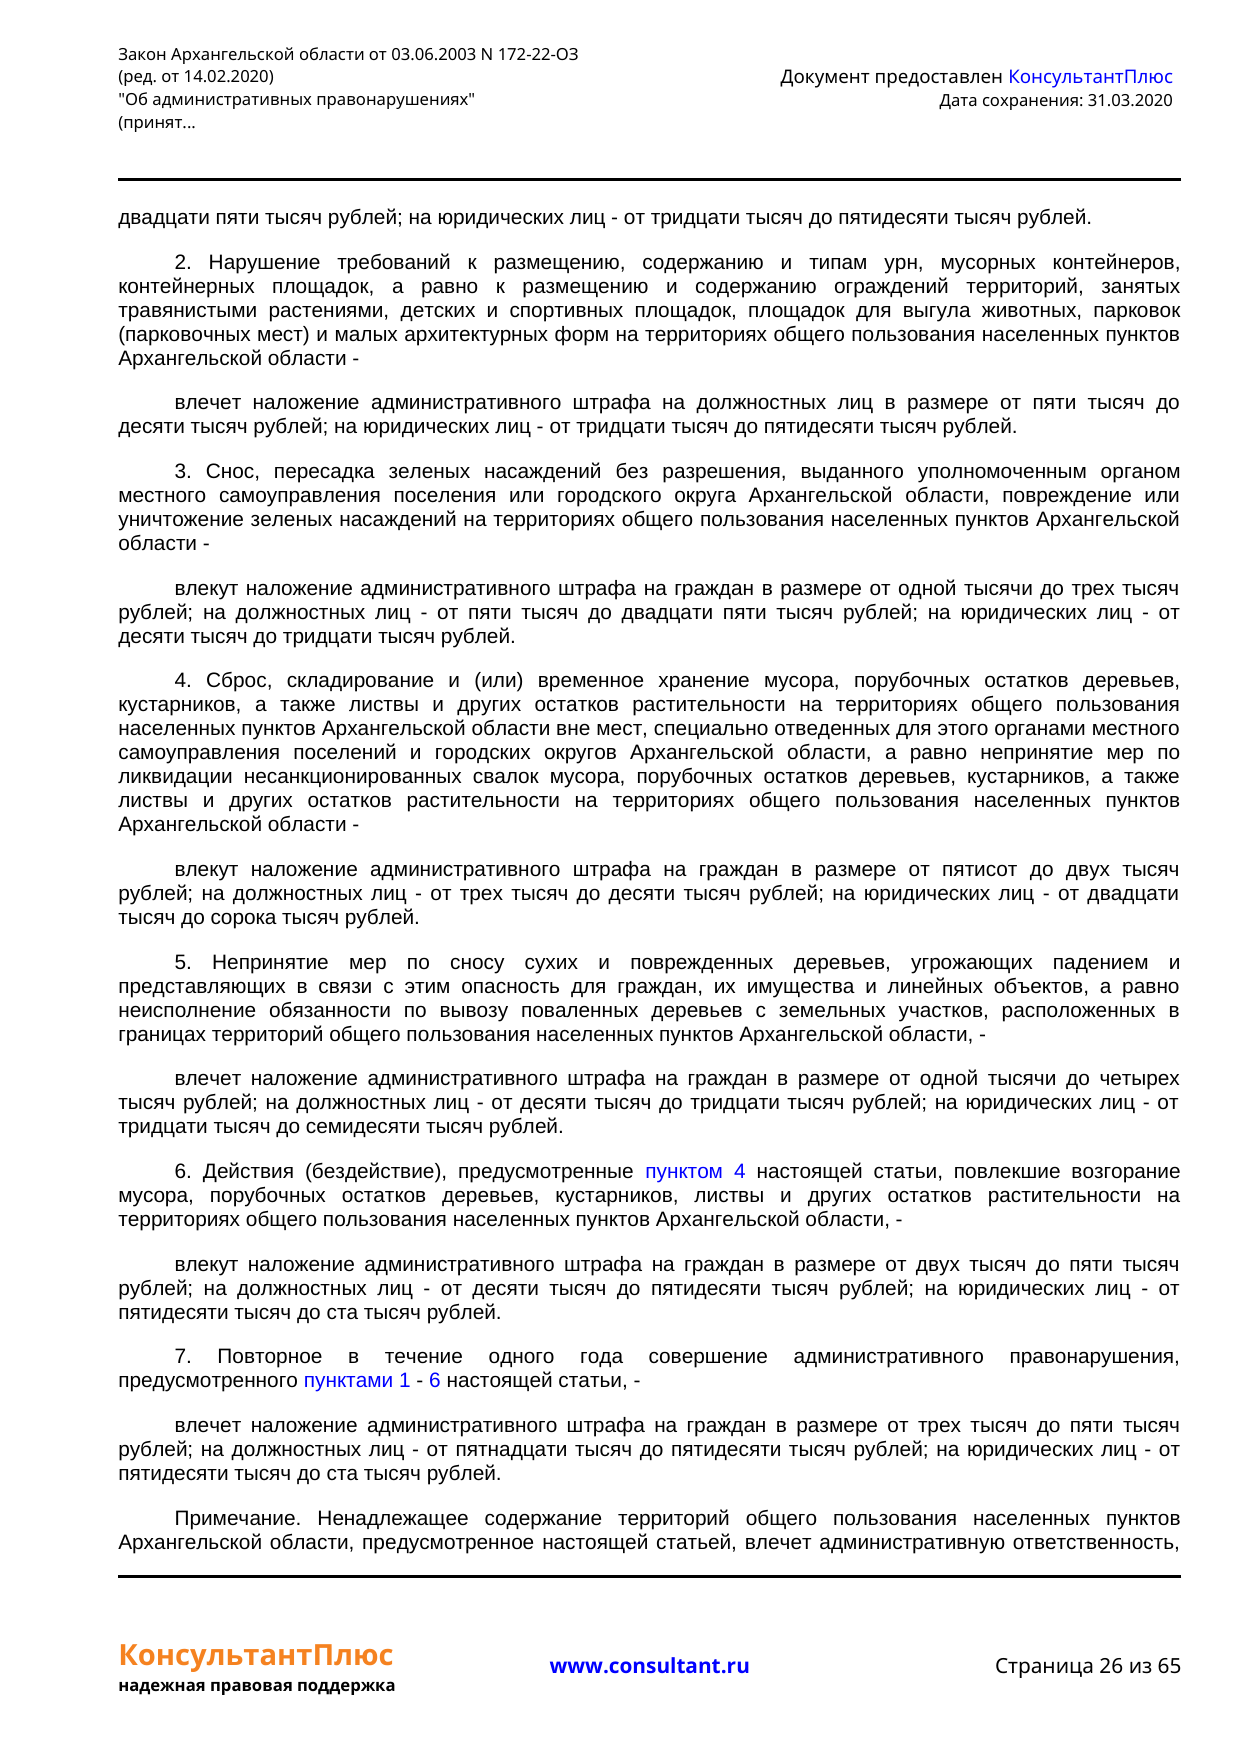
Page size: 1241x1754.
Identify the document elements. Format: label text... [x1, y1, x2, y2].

text влекут наложение административного штрафа на граждан в размере от пятисот до двух тысяч рублей; на должностных лиц - от трех тысяч до десяти тысяч рублей; на юридических лиц - от двадцати тысяч до сорока тысяч рублей. [118, 857, 1181, 929]
text 5. Непринятие мер по сносу сухих и поврежденных деревьев, угрожающих падением и представляющих в связи с этим опасность для граждан, их имущества и линейных объектов, а равно неисполнение обязанности по вывозу поваленных деревьев с земельных участков, расположенных в границах территорий общего пользования населенных пунктов Архангельской области, - [118, 949, 1181, 1045]
text 4. Сброс, складирование и (или) временное хранение мусора, порубочных остатков деревьев, кустарников, а также листвы и других остатков растительности на территориях общего пользования населенных пунктов Архангельской области вне мест, специально отведенных для этого органами местного самоуправления поселений и городских округов Архангельской области, а равно непринятие мер по ликвидации несанкционированных свалок мусора, порубочных остатков деревьев, кустарников, а также листвы и других остатков растительности на территориях общего пользования населенных пунктов Архангельской области - [118, 668, 1181, 836]
text влечет наложение административного штрафа на граждан в размере от трех тысяч до пяти тысяч рублей; на должностных лиц - от пятнадцати тысяч до пятидесяти тысяч рублей; на юридических лиц - от пятидесяти тысяч до ста тысяч рублей. [118, 1413, 1181, 1485]
text влекут наложение административного штрафа на граждан в размере от одной тысячи до трех тысяч рублей; на должностных лиц - от пяти тысяч до двадцати пяти тысяч рублей; на юридических лиц - от десяти тысяч до тридцати тысяч рублей. [118, 576, 1181, 647]
text влечет наложение административного штрафа на должностных лиц в размере от пяти тысяч до десяти тысяч рублей; на юридических лиц - от тридцати тысяч до пятидесяти тысяч рублей. [118, 390, 1181, 438]
text 7. Повторное в течение одного года совершение административного правонарушения, предусмотренного пунктами 1 - 6 настоящей статьи, - [118, 1344, 1181, 1392]
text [118, 1506, 1181, 1554]
text 2. Нарушение требований к размещению, содержанию и типам урн, мусорных контейнеров, контейнерных площадок, а равно к размещению и содержанию ограждений территорий, занятых травянистыми растениями, детских и спортивных площадок, площадок для выгула животных, парковок (парковочных мест) и малых архитектурных форм на территориях общего пользования населенных пунктов Архангельской области - [118, 249, 1181, 369]
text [118, 205, 1181, 229]
text влечет наложение административного штрафа на граждан в размере от одной тысячи до четырех тысяч рублей; на должностных лиц - от десяти тысяч до тридцати тысяч рублей; на юридических лиц - от тридцати тысяч до семидесяти тысяч рублей. [118, 1066, 1181, 1138]
text влекут наложение административного штрафа на граждан в размере от двух тысяч до пяти тысяч рублей; на должностных лиц - от десяти тысяч до пятидесяти тысяч рублей; на юридических лиц - от пятидесяти тысяч до ста тысяч рублей. [118, 1252, 1181, 1323]
text 3. Снос, пересадка зеленых насаждений без разрешения, выданного уполномоченным органом местного самоуправления поселения или городского округа Архангельской области, повреждение или уничтожение зеленых насаждений на территориях общего пользования населенных пунктов Архангельской области - [118, 459, 1181, 555]
text 6. Действия (бездействие), предусмотренные пунктом 4 настоящей статьи, повлекшие возгорание мусора, порубочных остатков деревьев, кустарников, листвы и других остатков растительности на территориях общего пользования населенных пунктов Архангельской области, - [118, 1159, 1181, 1231]
